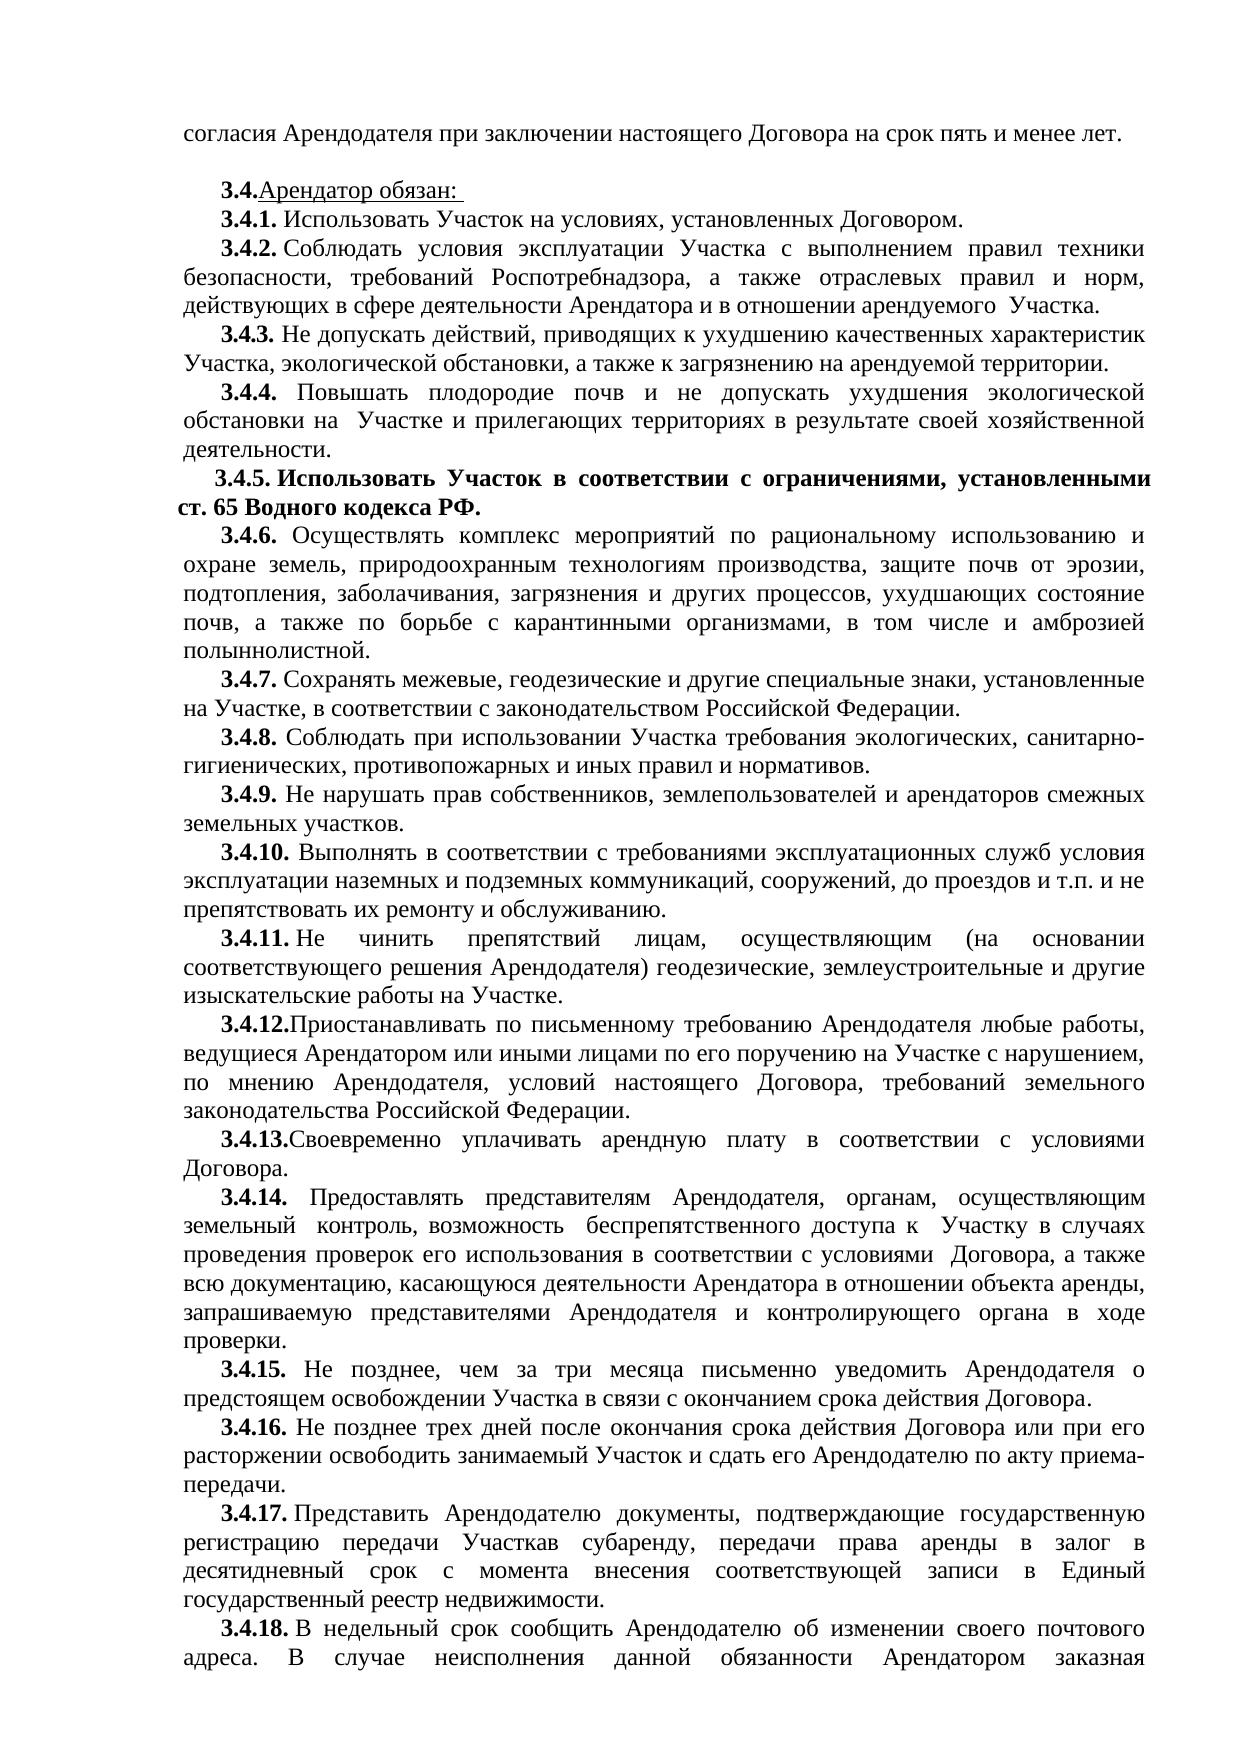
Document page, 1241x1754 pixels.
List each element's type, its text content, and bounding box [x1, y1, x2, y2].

text 3.4.11. Не чинить препятствий лицам, осуществляющим (на основании соответствующего решения Арендодателя) геодезические, землеустроительные и другие изыскательские работы на Участке. [183, 923, 1146, 1009]
text 3.4.10. Выполнять в соответствии с требованиями эксплуатационных служб условия эксплуатации наземных и подземных коммуникаций, сооружений, до проездов и т.п. и не препятствовать их ремонту и обслуживанию. [183, 837, 1146, 923]
text 3.4.Арендатор обязан: [183, 176, 1146, 204]
text 3.4.16. Не позднее трех дней после окончания срока действия Договора или при его расторжении освободить занимаемый Участок и сдать его Арендодателю по акту приема-передачи. [183, 1412, 1146, 1498]
text 3.4.13.Своевременно уплачивать арендную плату в соответствии с условиями Договора. [183, 1124, 1146, 1182]
text 3.4.7. Сохранять межевые, геодезические и другие специальные знаки, установленные на Участке, в соответствии с законодательством Российской Федерации. [183, 664, 1146, 722]
text 3.4.1. Использовать Участок на условиях, установленных Договором. [183, 204, 1146, 233]
text 3.4.17. Представить Арендодателю документы, подтверждающие государственную регистрацию передачи Участкав субаренду, передачи права аренды в залог в десятидневный срок с момента внесения соответствующей записи в Единый государственный реестр недвижимости. [183, 1498, 1146, 1613]
text 3.4.2. Соблюдать условия эксплуатации Участка с выполнением правил техники безопасности, требований Роспотребнадзора, а также отраслевых правил и норм, действующих в сфере деятельности Арендатора и в отношении арендуемого Участка. [183, 233, 1146, 319]
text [183, 118, 1146, 147]
text 3.4.8. Соблюдать при использовании Участка требования экологических, санитарно-гигиенических, противопожарных и иных правил и нормативов. [183, 722, 1146, 779]
text 3.4.6. Осуществлять комплекс мероприятий по рациональному использованию и охране земель, природоохранным технологиям производства, защите почв от эрозии, подтопления, заболачивания, загрязнения и других процессов, ухудшающих состояние почв, а также по борьбе с карантинными организмами, в том числе и амброзией полыннолистной. [183, 521, 1146, 664]
text 3.4.15. Не позднее, чем за три месяца письменно уведомить Арендодателя о предстоящем освобождении Участка в связи с окончанием срока действия Договора. [183, 1354, 1146, 1412]
text 3.4.5. Использовать Участок в соответствии с ограничениями, установленными ст. 65 Водного кодекса РФ. [177, 463, 1152, 521]
text 3.4.4. Повышать плодородие почв и не допускать ухудшения экологической обстановки на Участке и прилегающих территориях в результате своей хозяйственной деятельности. [183, 377, 1146, 463]
text 3.4.3. Не допускать действий, приводящих к ухудшению качественных характеристик Участка, экологической обстановки, а также к загрязнению на арендуемой территории. [183, 319, 1146, 377]
text 3.4.14. Предоставлять представителям Арендодателя, органам, осуществляющим земельный контроль, возможность беспрепятственного доступа к Участку в случаях проведения проверок его использования в соответствии с условиями Договора, а также всю документацию, касающуюся деятельности Арендатора в отношении объекта аренды, запрашиваемую представителями Арендодателя и контролирующего органа в ходе проверки. [183, 1182, 1146, 1354]
text 3.4.9. Не нарушать прав собственников, землепользователей и арендаторов смежных земельных участков. [183, 779, 1146, 837]
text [183, 1613, 1146, 1671]
text 3.4.12.Приостанавливать по письменному требованию Арендодателя любые работы, ведущиеся Арендатором или иными лицами по его поручению на Участке с нарушением, по мнению Арендодателя, условий настоящего Договора, требований земельного законодательства Российской Федерации. [183, 1009, 1146, 1124]
